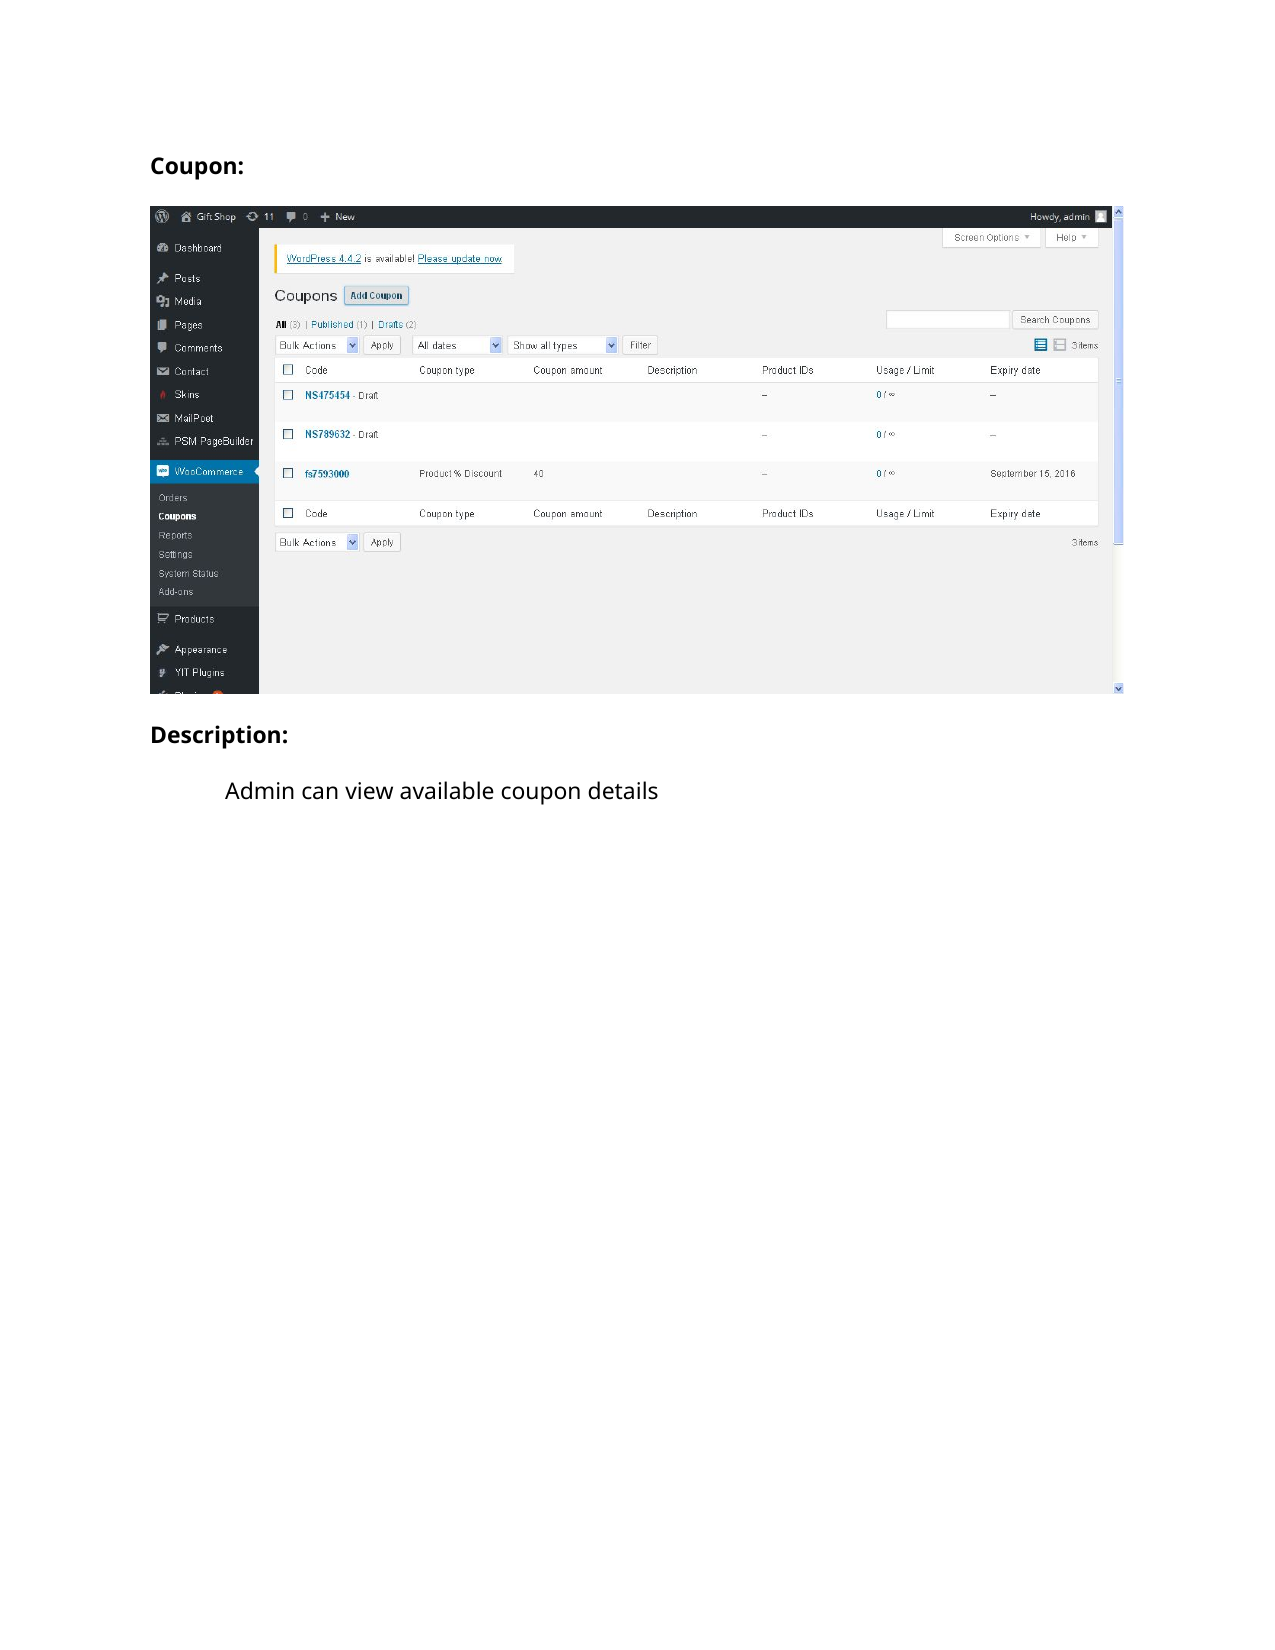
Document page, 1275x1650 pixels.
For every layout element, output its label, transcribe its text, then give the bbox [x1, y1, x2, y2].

picture [181, 469, 191, 474]
picture [157, 465, 170, 477]
picture [206, 470, 223, 474]
text Description: [150, 718, 1125, 750]
text Coupon: [150, 150, 1125, 181]
picture [150, 206, 1124, 694]
text Admin can view available coupon details [150, 775, 1125, 807]
